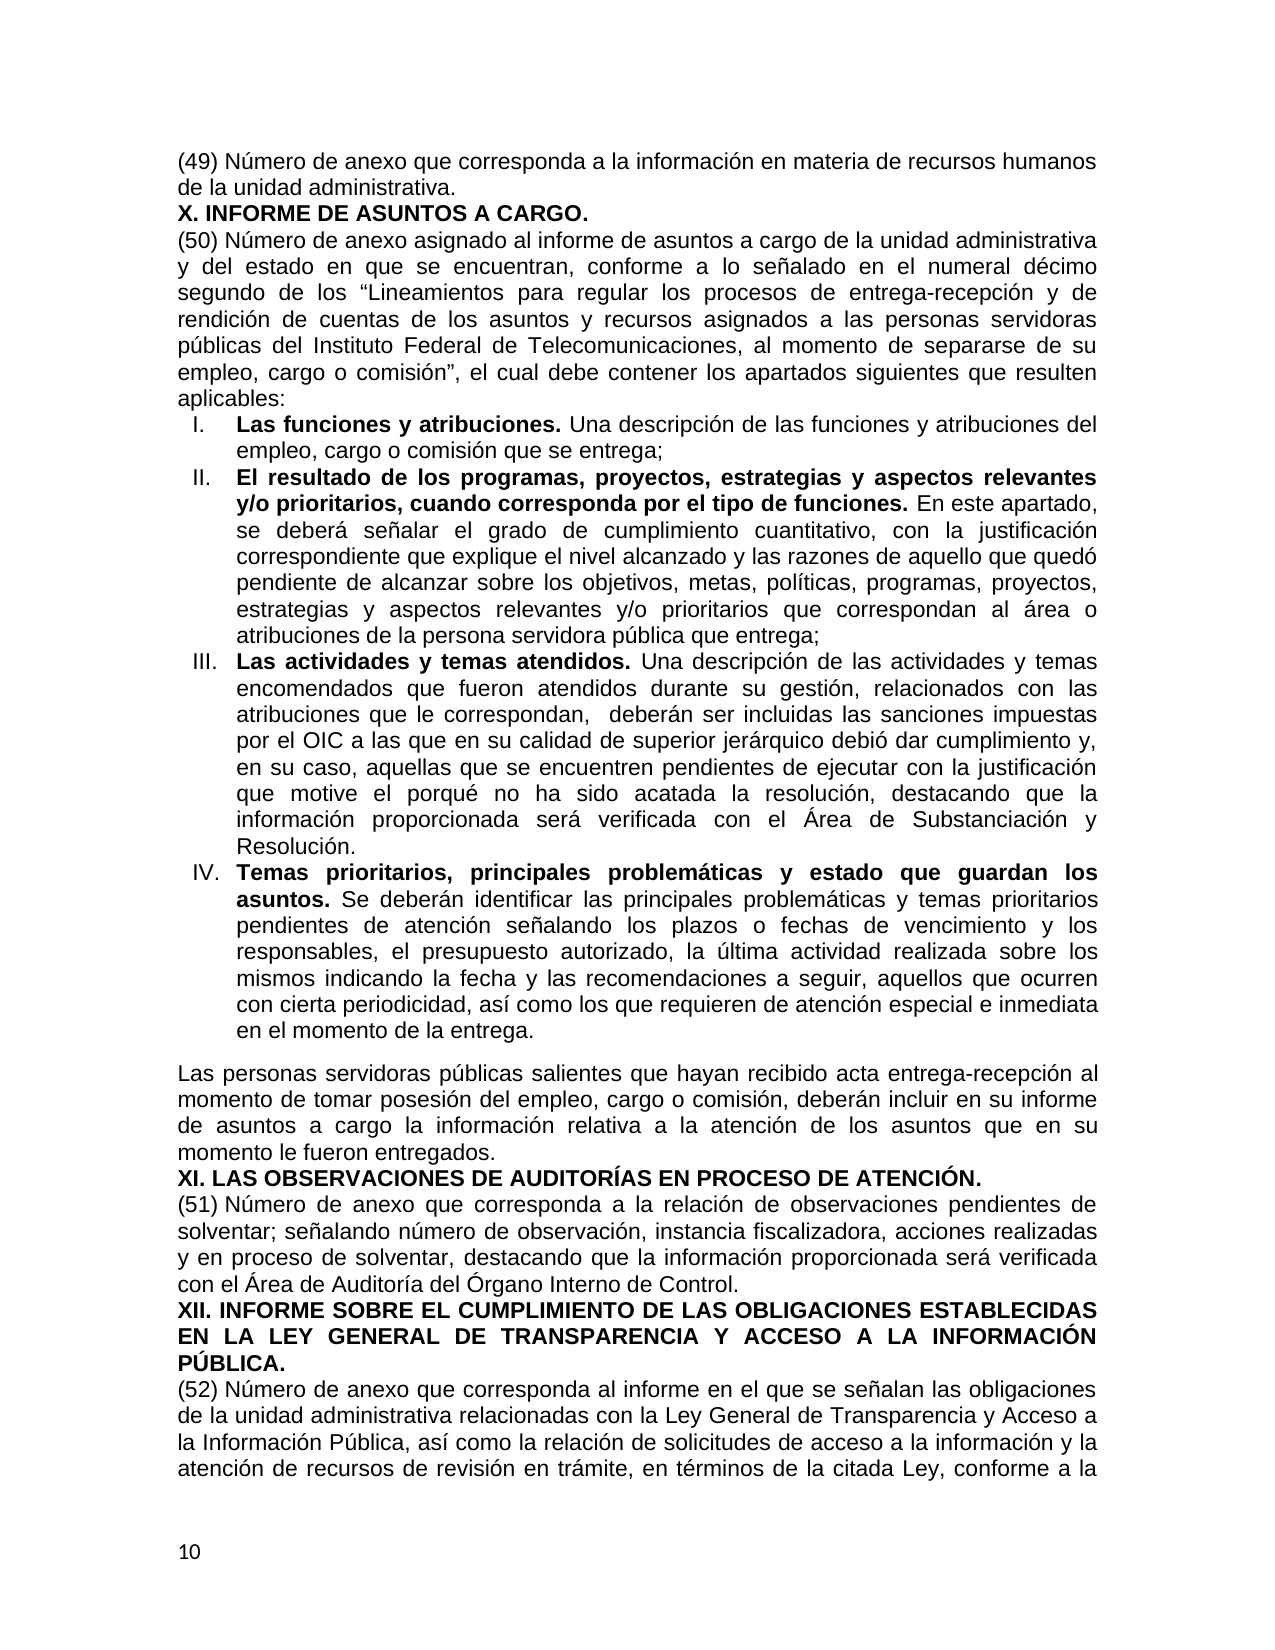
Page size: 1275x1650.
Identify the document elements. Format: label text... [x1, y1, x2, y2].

list Número de anexo que corresponda a la información en materia de recursos humanos de la unidad administrativa. [177, 148, 1098, 200]
list Número de anexo que corresponda a la relación de observaciones pendientes de solventar; señalando número de observación, instancia fiscalizadora, acciones realizadas y en proceso de solventar, destacando que la información proporcionada será verificada con el Área de Auditoría del Órgano Interno de Control. [177, 1191, 1098, 1297]
text Las personas servidoras públicas salientes que hayan recibido acta entrega-recepción al momento de tomar posesión del empleo, cargo o comisión, deberán incluir en su informe de asuntos a cargo la información relativa a la atención de los asuntos que en su momento le fueron entregados. [177, 1060, 1099, 1165]
list XII. INFORME SOBRE EL CUMPLIMIENTO DE LAS OBLIGACIONES ESTABLECIDAS EN LA LEY GENERAL DE TRANSPARENCIA Y ACCESO A LA INFORMACIÓN PÚBLICA. [177, 1297, 1098, 1376]
list Las actividades y temas atendidos. Una descripción de las actividades y temas encomendados que fueron atendidos durante su gestión, relacionados con las atribuciones que le correspondan, deberán ser incluidas las sanciones impuestas por el OIC a las que en su calidad de superior jerárquico debió dar cumplimiento y, en su caso, aquellas que se encuentren pendientes de ejecutar con la justificación que motive el porqué no ha sido acatada la resolución, destacando que la información proporcionada será verificada con el Área de Substanciación y Resolución. [192, 648, 1098, 859]
list Temas prioritarios, principales problemáticas y estado que guardan los asuntos. Se deberán identificar las principales problemáticas y temas prioritarios pendientes de atención señalando los plazos o fechas de vencimiento y los responsables, el presupuesto autorizado, la última actividad realizada sobre los mismos indicando la fecha y las recomendaciones a seguir, aquellos que ocurren con cierta periodicidad, así como los que requieren de atención especial e inmediata en el momento de la entrega. [192, 859, 1099, 1044]
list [177, 1376, 1098, 1481]
list XI. LAS OBSERVACIONES DE AUDITORÍAS EN PROCESO DE ATENCIÓN. [177, 1165, 1098, 1191]
list Número de anexo asignado al informe de asuntos a cargo de la unidad administrativa y del estado en que se encuentran, conforme a lo señalado en el numeral décimo segundo de los “Lineamientos para regular los procesos de entrega-recepción y de rendición de cuentas de los asuntos y recursos asignados a las personas servidoras públicas del Instituto Federal de Telecomunicaciones, al momento de separarse de su empleo, cargo o comisión”, el cual debe contener los apartados siguientes que resulten aplicables: [177, 227, 1098, 411]
text X. INFORME DE ASUNTOS A CARGO. [177, 200, 1098, 227]
list Las funciones y atribuciones. Una descripción de las funciones y atribuciones del empleo, cargo o comisión que se entrega; [192, 411, 1098, 464]
list El resultado de los programas, proyectos, estrategias y aspectos relevantes y/o prioritarios, cuando corresponda por el tipo de funciones. En este apartado, se deberá señalar el grado de cumplimiento cuantitativo, con la justificación correspondiente que explique el nivel alcanzado y las razones de aquello que quedó pendiente de alcanzar sobre los objetivos, metas, políticas, programas, proyectos, estrategias y aspectos relevantes y/o prioritarios que correspondan al área o atribuciones de la persona servidora pública que entrega; [192, 464, 1098, 648]
